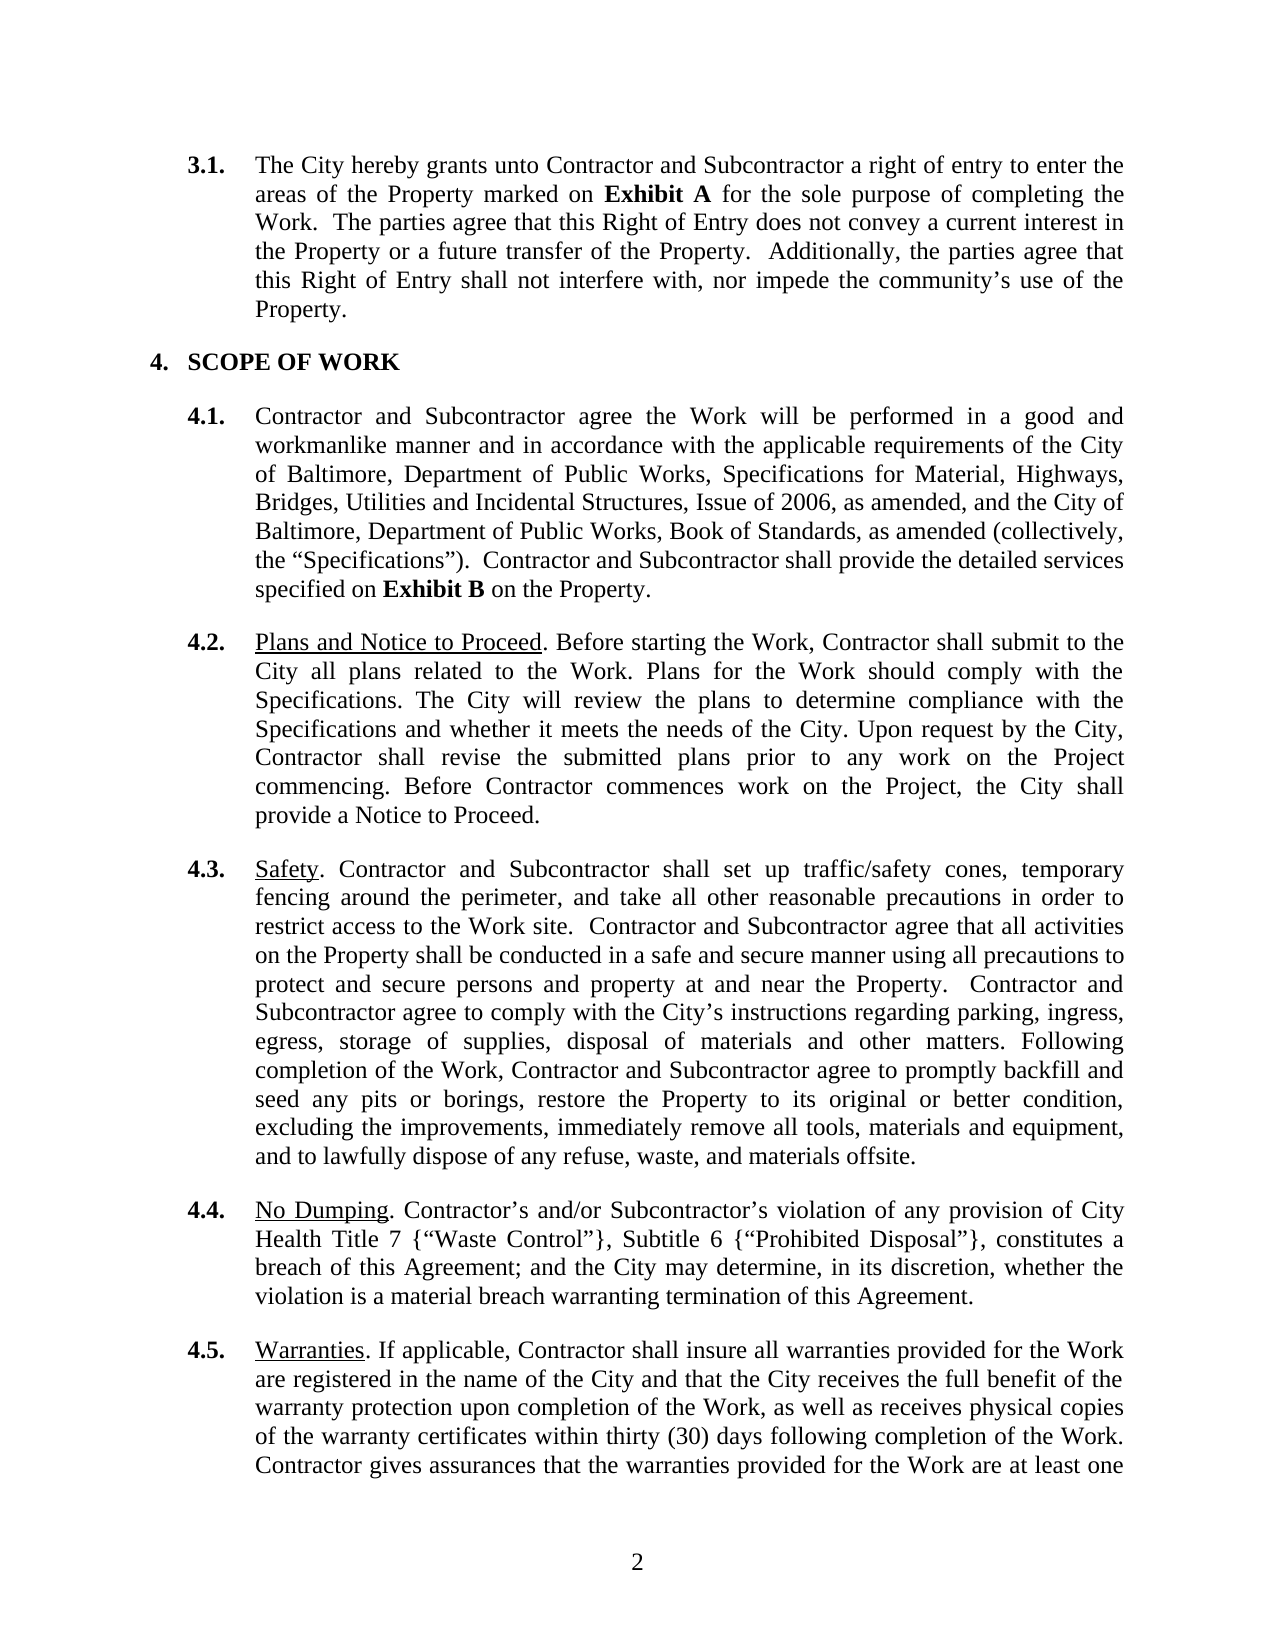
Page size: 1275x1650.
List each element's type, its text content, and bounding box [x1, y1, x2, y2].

list The City hereby grants unto Contractor and Subcontractor a right of entry to enter the areas of the Property marked on Exhibit A for the sole purpose of completing the Work. The parties agree that this Right of Entry does not convey a current interest in the Property or a future transfer of the Property. Additionally, the parties agree that this Right of Entry shall not interfere with, nor impede the community’s use of the Property. [187, 150, 1125, 322]
list No Dumping. Contractor’s and/or Subcontractor’s violation of any provision of City Health Title 7 {“Waste Control”}, Subtitle 6 {“Prohibited Disposal”}, constitutes a breach of this Agreement; and the City may determine, in its discretion, whether the violation is a material breach warranting termination of this Agreement. [187, 1195, 1125, 1310]
list Safety. Contractor and Subcontractor shall set up traffic/safety cones, temporary fencing around the perimeter, and take all other reasonable precautions in order to restrict access to the Work site. Contractor and Subcontractor agree that all activities on the Property shall be conducted in a safe and secure manner using all precautions to protect and secure persons and property at and near the Property. Contractor and Subcontractor agree to comply with the City’s instructions regarding parking, ingress, egress, storage of supplies, disposal of materials and other matters. Following completion of the Work, Contractor and Subcontractor agree to promptly backfill and seed any pits or borings, restore the Property to its original or better condition, excluding the improvements, immediately remove all tools, materials and equipment, and to lawfully dispose of any refuse, waste, and materials offsite. [187, 854, 1125, 1170]
list Contractor and Subcontractor agree the Work will be performed in a good and workmanlike manner and in accordance with the applicable requirements of the City of Baltimore, Department of Public Works, Specifications for Material, Highways, Bridges, Utilities and Incidental Structures, Issue of 2006, as amended, and the City of Baltimore, Department of Public Works, Book of Standards, as amended (collectively, the “Specifications”). Contractor and Subcontractor shall provide the detailed services specified on Exhibit B on the Property. [187, 401, 1125, 602]
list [187, 1335, 1125, 1479]
list Plans and Notice to Proceed. Before starting the Work, Contractor shall submit to the City all plans related to the Work. Plans for the Work should comply with the Specifications. The City will review the plans to determine compliance with the Specifications and whether it meets the needs of the City. Upon request by the City, Contractor shall revise the submitted plans prior to any work on the Project commencing. Before Contractor commences work on the Project, the City shall provide a Notice to Proceed. [187, 627, 1125, 829]
list SCOPE OF WORK [150, 347, 1125, 376]
